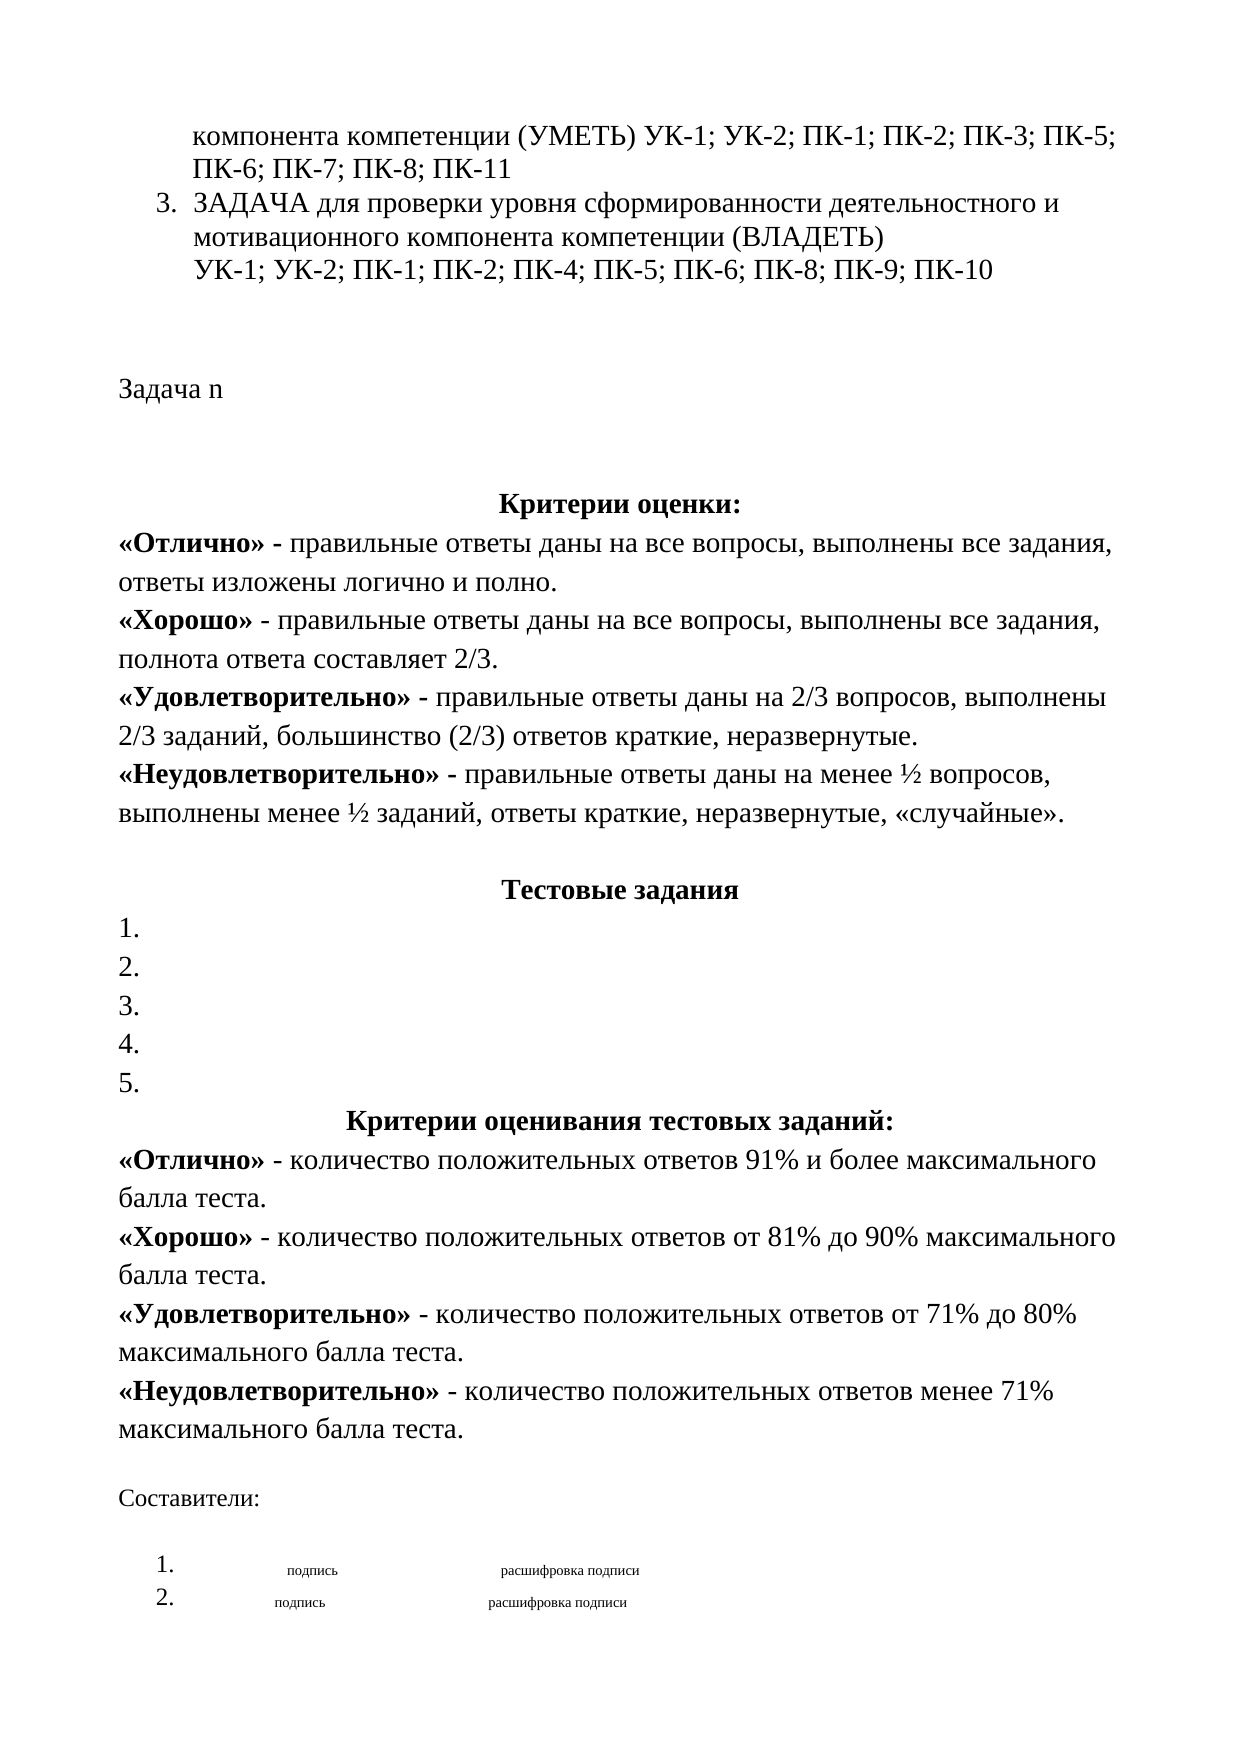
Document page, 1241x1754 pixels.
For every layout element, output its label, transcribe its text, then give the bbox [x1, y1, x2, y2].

text Составители: [118, 1483, 1122, 1512]
text «Хорошо» - правильные ответы даны на все вопросы, выполнены все задания, полнота ответа составляет 2/3. [118, 602, 1122, 674]
text 1. [118, 911, 1122, 944]
text «Отлично» - правильные ответы даны на все вопросы, выполнены все задания, ответы изложены логично и полно. [118, 525, 1122, 597]
text 4. [118, 1026, 1122, 1060]
text 2. [118, 949, 1122, 983]
list подпись расшифровка подписи [156, 1582, 1122, 1611]
text «Удовлетворительно» - правильные ответы даны на 2/3 вопросов, выполнены 2/3 заданий, большинство (2/3) ответов краткие, неразвернутые. [118, 679, 1122, 751]
text Критерии оценивания тестовых заданий: [118, 1103, 1122, 1137]
text Критерии оценки: [118, 487, 1122, 520]
text «Удовлетворительно» - количество положительных ответов от 71% до 80% максимального балла теста. [118, 1296, 1122, 1368]
text «Неудовлетворительно» - количество положительных ответов менее 71% максимального балла теста. [118, 1373, 1122, 1445]
text 3. [118, 988, 1122, 1021]
text «Отлично» - количество положительных ответов 91% и более максимального балла теста. [118, 1142, 1122, 1214]
list ЗАДАЧА для проверки уровня сформированности деятельностного и мотивационного компонента компетенции (ВЛАДЕТЬ) [156, 185, 1122, 252]
text «Хорошо» - количество положительных ответов от 81% до 90% максимального балла теста. [118, 1219, 1122, 1291]
text «Неудовлетворительно» - правильные ответы даны на менее ½ вопросов, выполнены менее ½ заданий, ответы краткие, неразвернутые, «случайные». [118, 756, 1122, 828]
text Задача n [118, 371, 1122, 404]
text 5. [118, 1065, 1122, 1098]
text УК-1; УК-2; ПК-1; ПК-2; ПК-4; ПК-5; ПК-6; ПК-8; ПК-9; ПК-10 [193, 252, 1122, 286]
text компонента компетенции (УМЕТЬ) УК-1; УК-2; ПК-1; ПК-2; ПК-3; ПК-5; ПК-6; ПК-7; ПК-8; ПК-11 [192, 118, 1122, 185]
text Тестовые задания [118, 872, 1122, 906]
list подпись расшифровка подписи [156, 1549, 1122, 1578]
